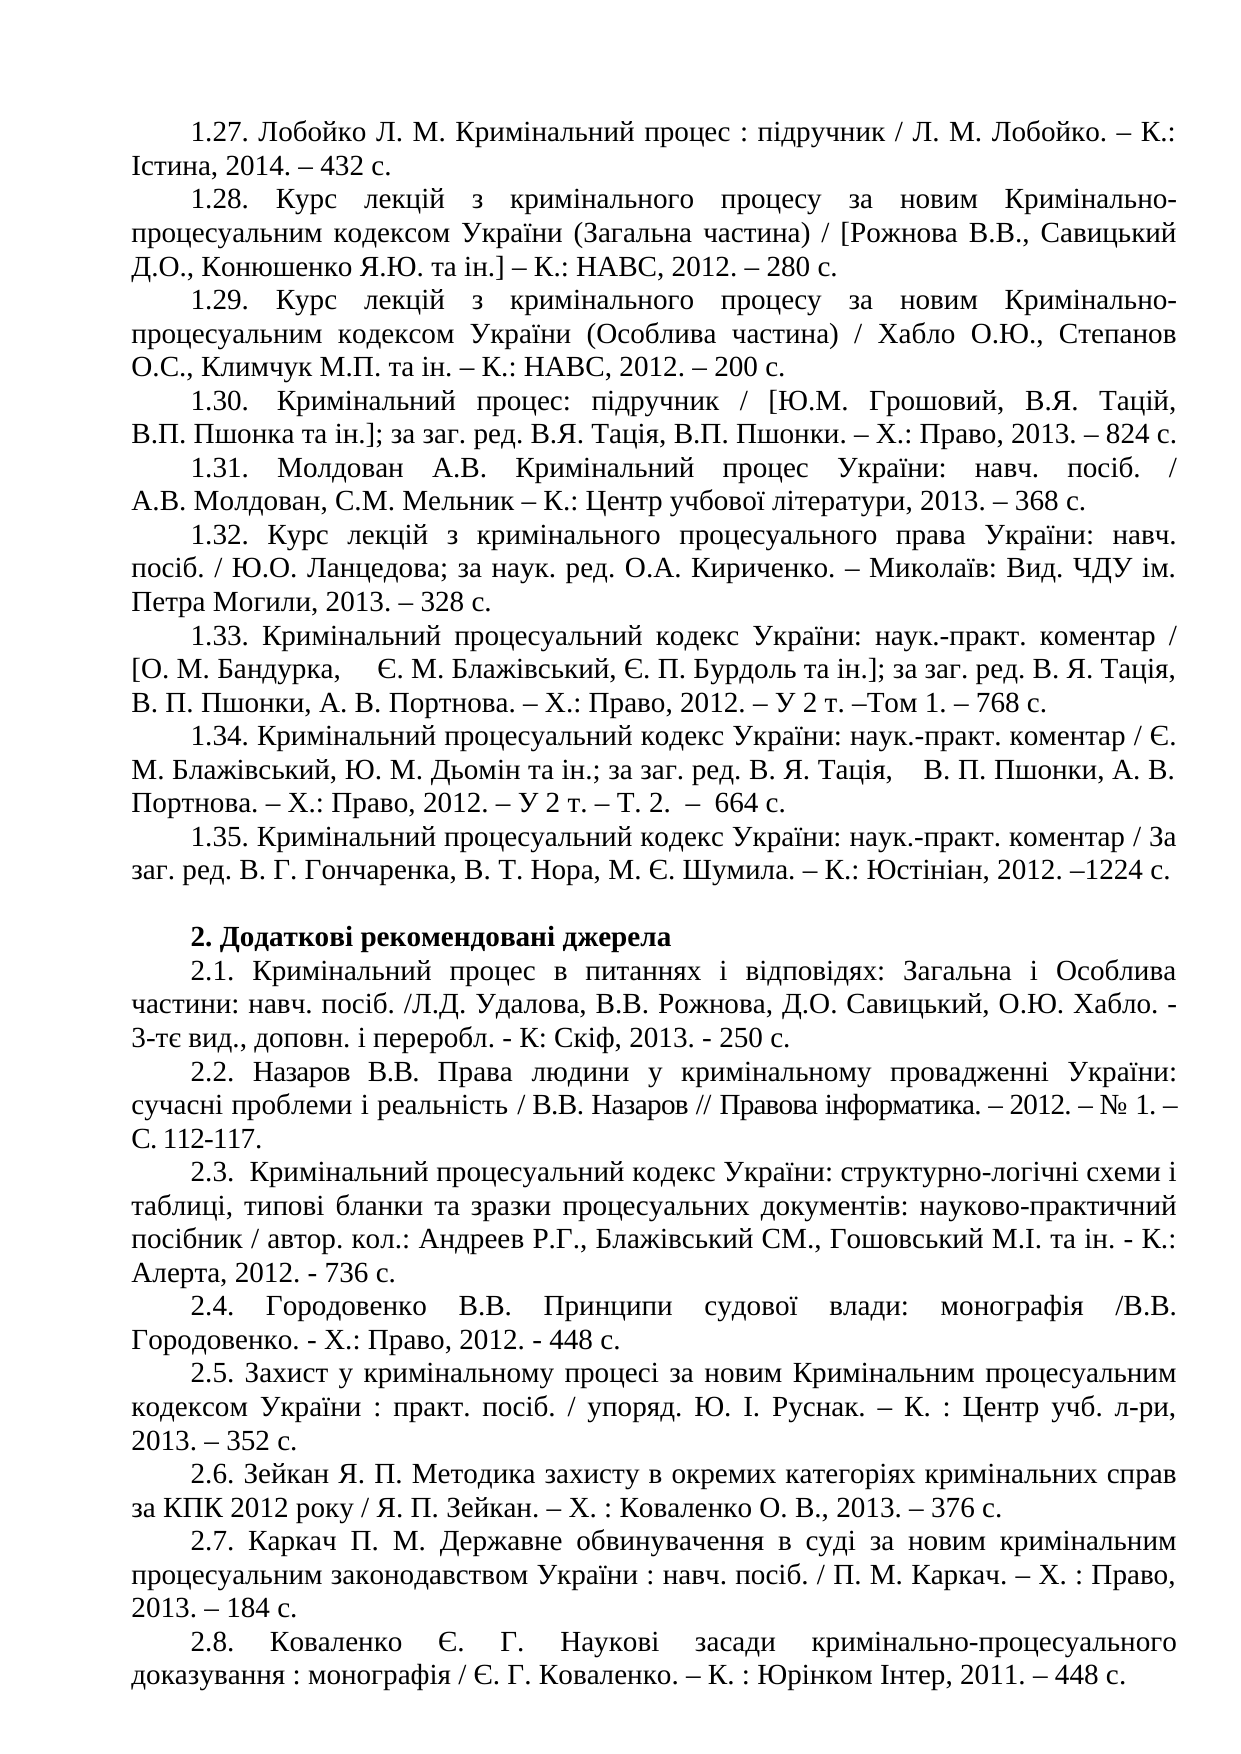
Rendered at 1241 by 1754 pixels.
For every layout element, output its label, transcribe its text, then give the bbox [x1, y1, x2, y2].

text 1.31. Молдован А.В. Кримінальний процес України: навч. посіб. / А.В. Молдован, С.М. Мельник – К.: Центр учбової літератури, 2013. – 368 с. [131, 450, 1178, 517]
text 2.3. Кримінальний процесуальний кодекс України: структурно-логічні схеми і таблиці, типові бланки та зразки процесуальних документів: науково-практичний посібник / автор. кол.: Андреев Р.Г., Блажівський СМ., Гошовський М.І. та ін. - К.: Алерта, 2012. - 736 с. [131, 1154, 1178, 1288]
text 2.7. Каркач П. М. Державне обвинувачення в суді за новим кримінальним процесуальним законодавством України : навч. посіб. / П. М. Каркач. – Х. : Право, 2013. – 184 с. [131, 1523, 1178, 1624]
text 2.1. Кримінальний процес в питаннях і відповідях: Загальна і Особлива частини: навч. посіб. /Л.Д. Удалова, В.В. Рожнова, Д.О. Савицький, О.Ю. Хабло. - 3-тє вид., доповн. і переробл. - К: Скіф, 2013. - 250 с. [131, 953, 1178, 1054]
text 2.2. Назаров В.В. Права людини у кримінальному провадженні України: сучасні проблеми і реальність / В.В. Назаров // Правова інформатика. – 2012. – № 1. – С. 112-117. [131, 1054, 1178, 1154]
text 1.27. Лобойко Л. М. Кримінальний процес : підручник / Л. М. Лобойко. – К.: Істина, 2014. – 432 с. [131, 114, 1178, 182]
text 1.28. Курс лекцій з кримінального процесу за новим Кримінально-процесуальним кодексом України (Загальна частина) / [Рожнова В.В., Савицький Д.О., Конюшенко Я.Ю. та ін.] – К.: НАВС, 2012. – 280 с. [131, 182, 1178, 282]
text 1.30. Кримінальний процес: підручник / [Ю.М. Грошовий, В.Я. Тацій, В.П. Пшонка та ін.]; за заг. ред. В.Я. Тація, В.П. Пшонки. – Х.: Право, 2013. – 824 с. [131, 383, 1178, 450]
text 1.32. Курс лекцій з кримінального процесуального права України: навч. посіб. / Ю.О. Ланцедова; за наук. ред. О.А. Кириченко. – Миколаїв: Вид. ЧДУ ім. Петра Могили, 2013. – 328 с. [131, 517, 1178, 618]
text 2.4. Городовенко В.В. Принципи судової влади: монографія /В.В. Городовенко. - X.: Право, 2012. - 448 с. [131, 1288, 1178, 1356]
text 2.8. Коваленко Є. Г. Наукові засади кримінально-процесуального доказування : монографія / Є. Г. Коваленко. – К. : Юрінком Інтер, 2011. – 448 с. [131, 1624, 1178, 1691]
text 1.35. Кримінальний процесуальний кодекс України: наук.-практ. коментар / За заг. ред. В. Г. Гончаренка, В. Т. Нора, М. Є. Шумила. – К.: Юстініан, 2012. –1224 с. [131, 819, 1178, 886]
text 1.33. Кримінальний процесуальний кодекс України: наук.-практ. коментар / [О. М. Бандурка, Є. М. Блажівський, Є. П. Бурдоль та ін.]; за заг. ред. В. Я. Тація, В. П. Пшонки, А. В. Портнова. – Х.: Право, 2012. – У 2 т. –Том 1. – 768 с. [131, 618, 1178, 718]
text 1.34. Кримінальний процесуальний кодекс України: наук.-практ. коментар / Є. М. Блажівський, Ю. М. Дьомін та ін.; за заг. ред. В. Я. Тація, В. П. Пшонки, А. В. Портнова. – Х.: Право, 2012. – У 2 т. – Т. 2. – 664 с. [131, 718, 1178, 819]
text 2.5. Захист у кримінальному процесі за новим Кримінальним процесуальним кодексом України : практ. посіб. / упоряд. Ю. І. Руснак. – К. : Центр учб. л-ри, 2013. – 352 с. [131, 1356, 1178, 1456]
text 1.29. Курс лекцій з кримінального процесу за новим Кримінально-процесуальним кодексом України (Особлива частина) / Хабло О.Ю., Степанов О.С., Климчук М.П. та ін. – К.: НАВС, 2012. – 200 с. [131, 282, 1178, 383]
text 2.6. Зейкан Я. П. Методика захисту в окремих категоріях кримінальних справ за КПК 2012 року / Я. П. Зейкан. – Х. : Коваленко О. В., 2013. – 376 с. [131, 1456, 1178, 1523]
text 2. Додаткові рекомендовані джерела [131, 919, 1178, 953]
